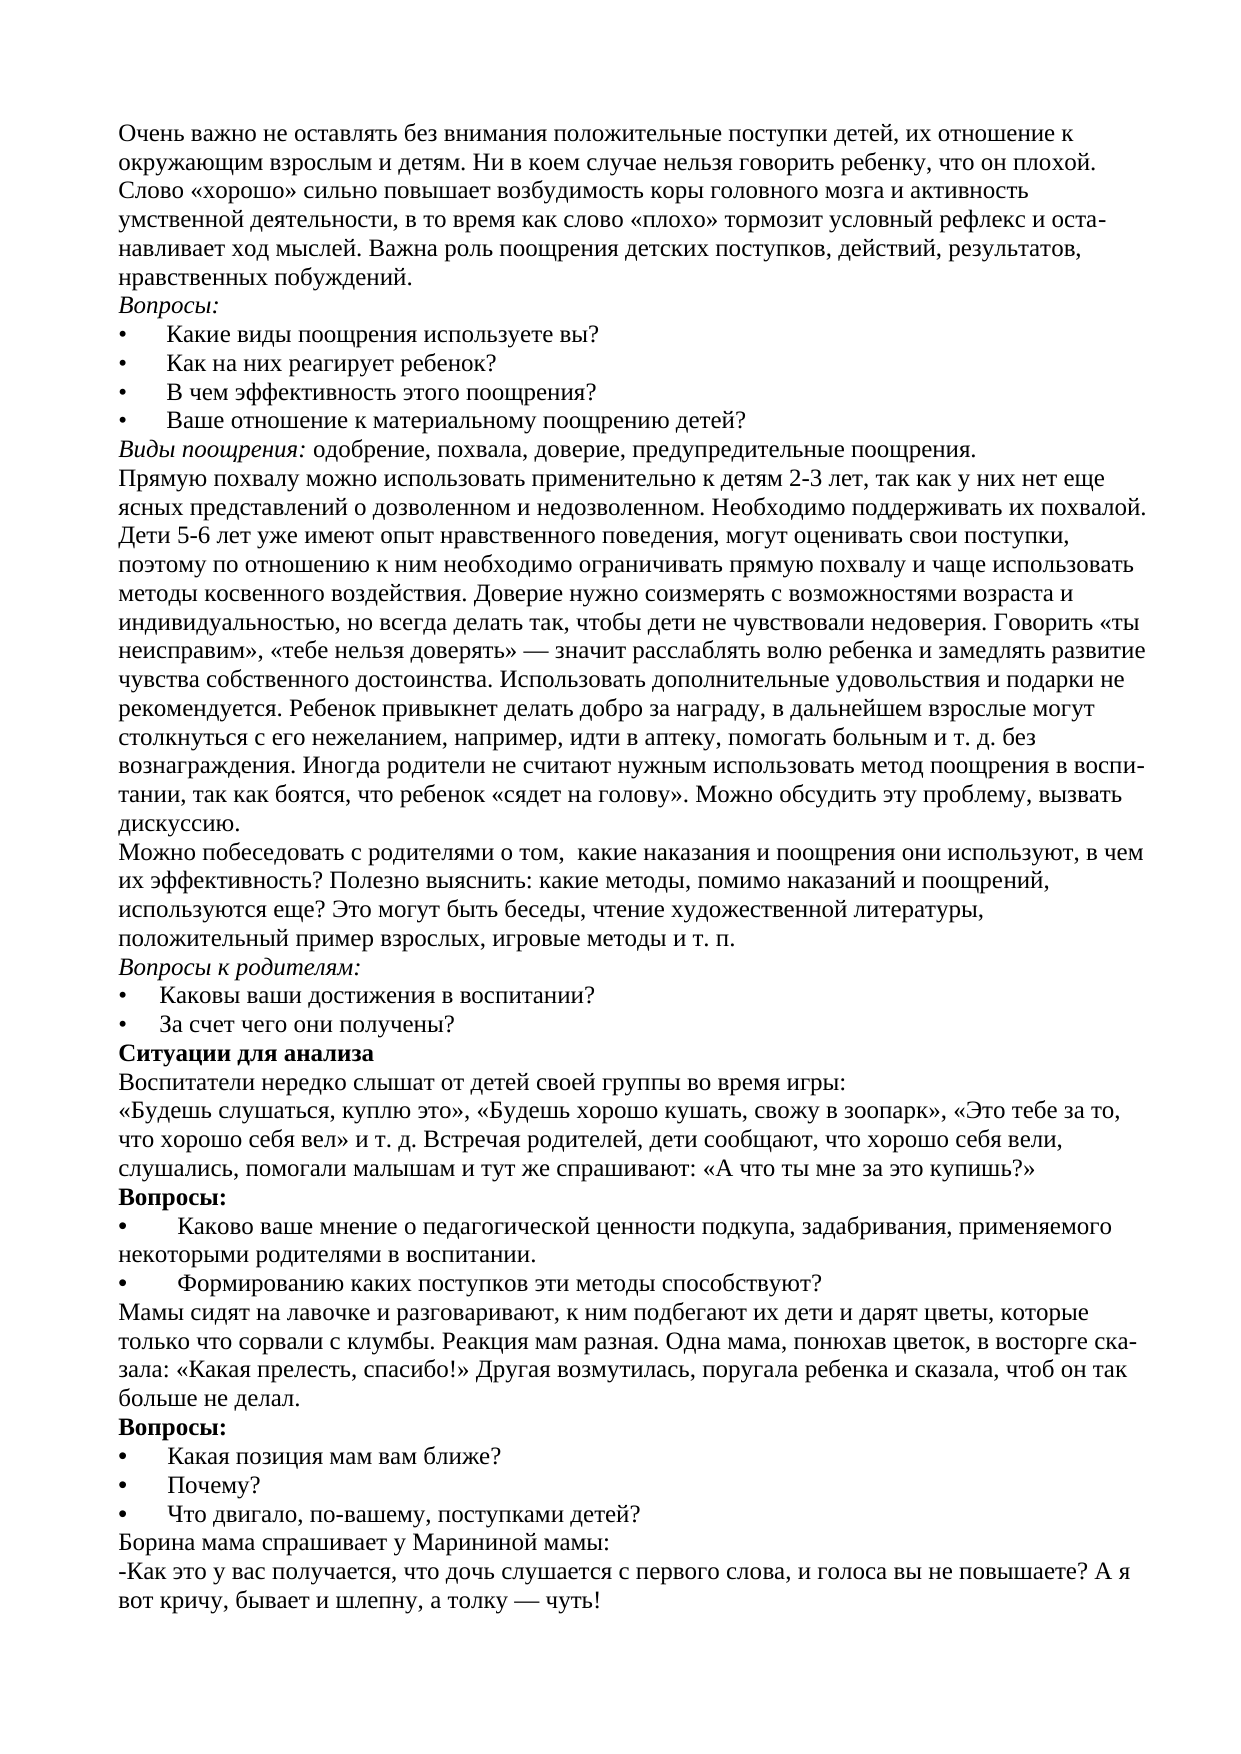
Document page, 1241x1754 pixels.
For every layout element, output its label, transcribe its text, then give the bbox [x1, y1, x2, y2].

list Ваше отношение к материальному поощрению детей? [118, 406, 1152, 434]
list Каковы ваши достижения в воспитании? [118, 981, 1152, 1009]
text Вопросы: [118, 1412, 1152, 1441]
text Борина мама спрашивает у Марининой мамы: [118, 1527, 1152, 1556]
text Виды поощрения: одобрение, похвала, доверие, предупредительные поощрения. [118, 434, 1152, 463]
list Что двигало, по-вашему, поступками детей? [118, 1498, 1152, 1527]
list Каково ваше мнение о педагогической ценности подкупа, задабривания, применяемого некоторыми родителями в воспитании. [118, 1211, 1152, 1268]
text Очень важно не оставлять без внимания положительные поступки детей, их отношение к окружающим взрослым и детям. Ни в коем случае нельзя говорить ребенку, что он плохой. Слово «хорошо» сильно повышает возбудимость коры головного мозга и активность умственной деятельности, в то время как слово «плохо» тормозит условный рефлекс и останавливает ход мыслей. Важна роль поощрения детских поступков, действий, результатов, нравственных побуждений. [118, 118, 1152, 291]
text Прямую похвалу можно использовать применительно к детям 2-3 лет, так как у них нет еще ясных представлений о дозволенном и недозволенном. Необходимо поддерживать их похвалой. Дети 5-6 лет уже имеют опыт нравственного поведения, могут оценивать свои поступки, поэтому по отношению к ним необходимо ограничивать прямую похвалу и чаще использовать методы косвенного воздействия. Доверие нужно соизмерять с возможностями возраста и индивидуальностью, но всегда делать так, чтобы дети не чувствовали недоверия. Говорить «ты неисправим», «тебе нельзя доверять» — значит расслаблять волю ребенка и замедлять развитие чувства собственного достоинства. Использовать дополнительные удовольствия и подарки не рекомендуется. Ребенок привыкнет делать добро за награду, в дальнейшем взрослые могут столкнуться с его нежеланием, например, идти в аптеку, помогать больным и т. д. без вознаграждения. Иногда родители не считают нужным использовать метод поощрения в воспитании, так как боятся, что ребенок «сядет на голову». Можно обсудить эту проблему, вызвать дискуссию. [118, 463, 1152, 837]
list Какая позиция мам вам ближе? [118, 1441, 1152, 1470]
text Вопросы: [118, 1182, 1152, 1211]
list За счет чего они получены? [118, 1009, 1152, 1038]
list Почему? [118, 1470, 1152, 1498]
text Можно побеседовать с родителями о том, какие наказания и поощрения они используют, в чем их эффективность? Полезно выяснить: какие методы, помимо наказаний и поощрений, используются еще? Это могут быть беседы, чтение художественной литературы, положительный пример взрослых, игровые методы и т. п. [118, 837, 1152, 952]
text -Как это у вас получается, что дочь слушается с первого слова, и голоса вы не повышаете? А я вот кричу, бывает и шлепну, а толку — чуть! [118, 1556, 1152, 1614]
text Ситуации для анализа [118, 1038, 1152, 1067]
list В чем эффективность этого поощрения? [118, 377, 1152, 406]
list Как на них реагирует ребенок? [118, 348, 1152, 377]
list Какие виды поощрения используете вы? [118, 319, 1152, 348]
text «Будешь слушаться, куплю это», «Будешь хорошо кушать, свожу в зоопарк», «Это тебе за то, что хорошо себя вел» и т. д. Встречая родителей, дети сообщают, что хорошо себя вели, слушались, помогали малышам и тут же спрашивают: «А что ты мне за это купишь?» [118, 1096, 1152, 1182]
text Воспитатели нередко слышат от детей своей группы во время игры: [118, 1067, 1152, 1096]
text Вопросы к родителям: [118, 952, 1152, 981]
text Вопросы: [118, 291, 1152, 319]
list Формированию каких поступков эти методы способствуют? [118, 1268, 1152, 1297]
text Мамы сидят на лавочке и разговаривают, к ним подбегают их дети и дарят цветы, которые только что сорвали с клумбы. Реакция мам разная. Одна мама, понюхав цветок, в восторге сказала: «Какая прелесть, спасибо!» Другая возмутилась, поругала ребенка и сказала, чтоб он так больше не делал. [118, 1297, 1152, 1412]
